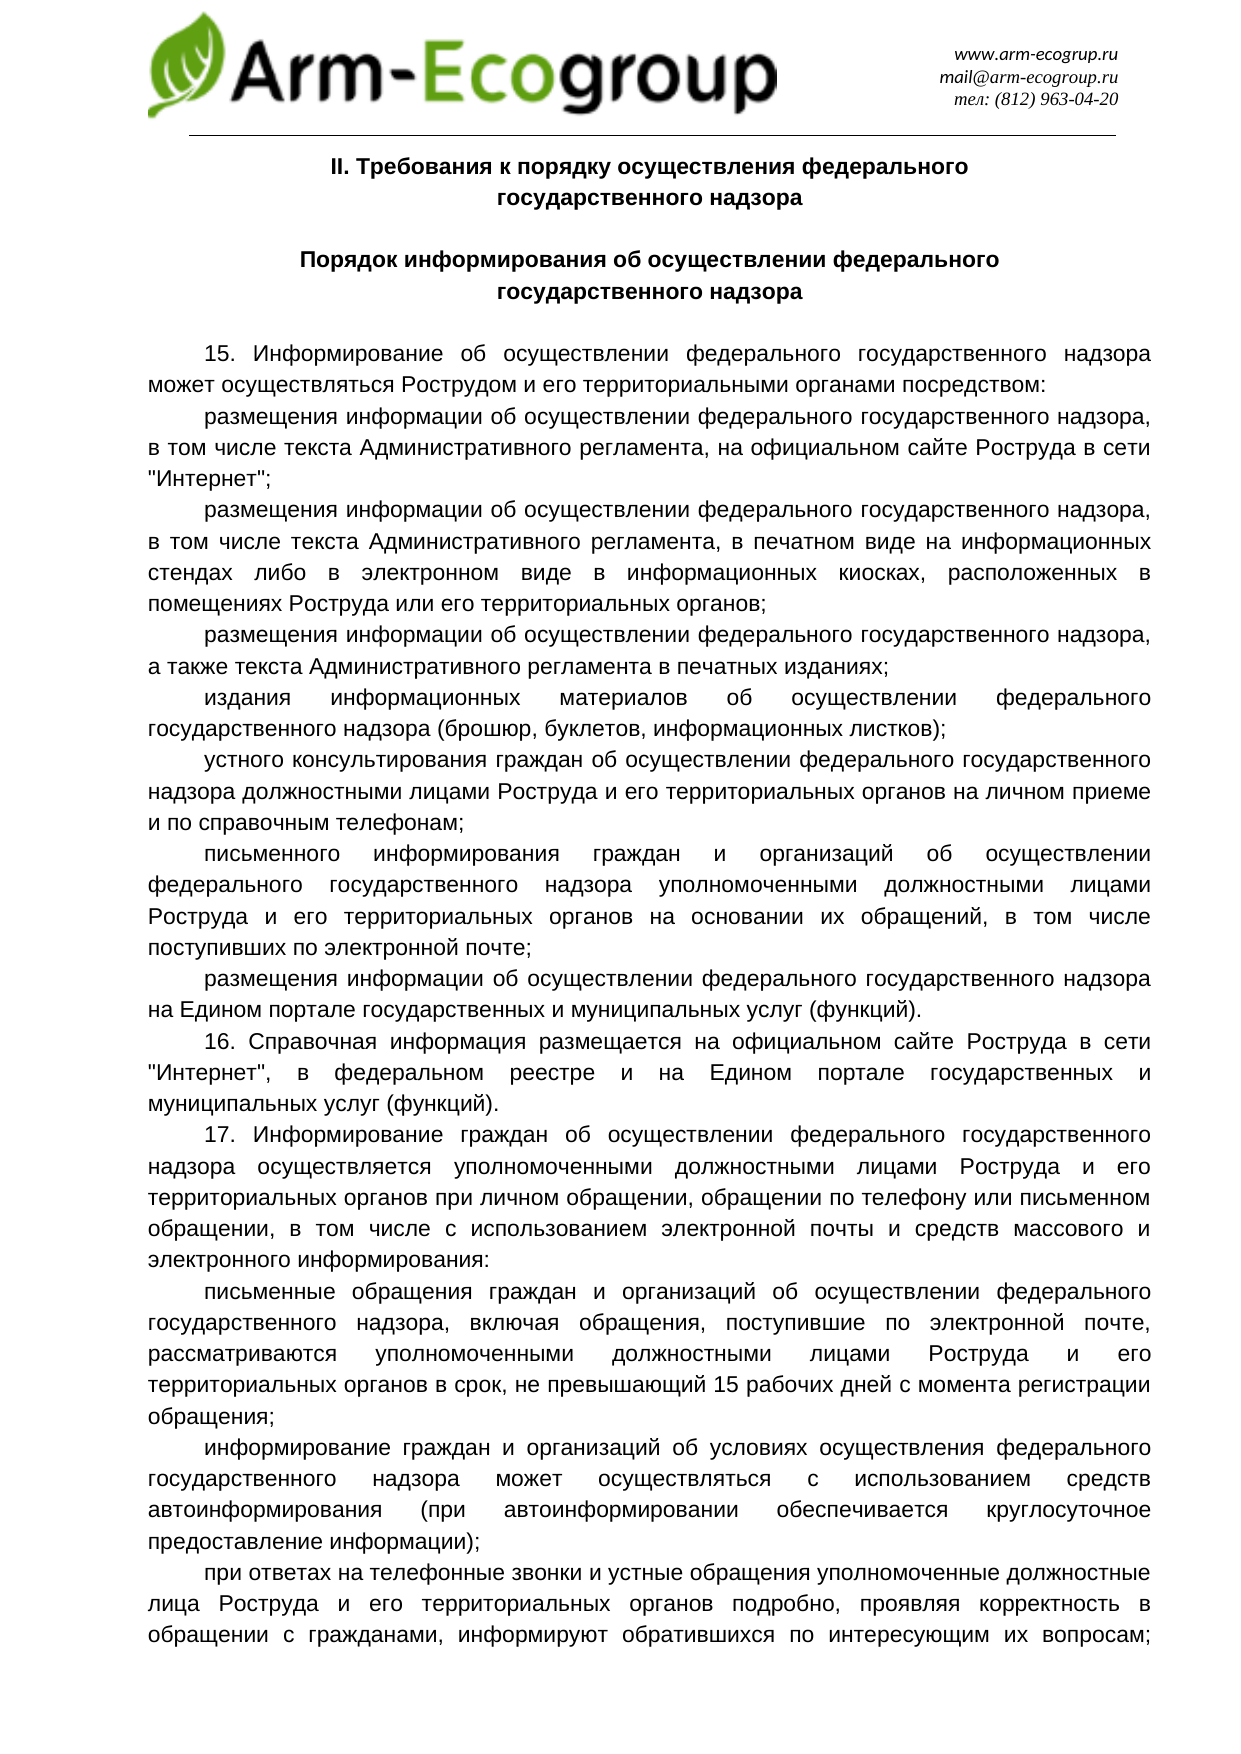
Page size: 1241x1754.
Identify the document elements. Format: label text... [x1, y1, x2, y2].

text 15. Информирование об осуществлении федерального государственного надзора может осуществляться Рострудом и его территориальными органами посредством: [148, 335, 1152, 398]
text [148, 1554, 1152, 1648]
title Порядок информирования об осуществлении федерального [148, 241, 1152, 273]
text размещения информации об осуществлении федерального государственного надзора, в том числе текста Административного регламента, в печатном виде на информационных стендах либо в электронном виде в информационных киосках, расположенных в помещениях Роструда или его территориальных органов; [148, 491, 1152, 616]
text размещения информации об осуществлении федерального государственного надзора, а также текста Административного регламента в печатных изданиях; [148, 616, 1152, 679]
title II. Требования к порядку осуществления федерального [148, 148, 1152, 179]
text письменные обращения граждан и организаций об осуществлении федерального государственного надзора, включая обращения, поступившие по электронной почте, рассматриваются уполномоченными должностными лицами Роструда и его территориальных органов в срок, не превышающий 15 рабочих дней с момента регистрации обращения; [148, 1273, 1152, 1429]
text издания информационных материалов об осуществлении федерального государственного надзора (брошюр, буклетов, информационных листков); [148, 679, 1152, 741]
text 16. Справочная информация размещается на официальном сайте Роструда в сети "Интернет", в федеральном реестре и на Едином портале государственных и муниципальных услуг (функций). [148, 1023, 1152, 1116]
text размещения информации об осуществлении федерального государственного надзора, в том числе текста Административного регламента, на официальном сайте Роструда в сети "Интернет"; [148, 398, 1152, 491]
text размещения информации об осуществлении федерального государственного надзора на Едином портале государственных и муниципальных услуг (функций). [148, 960, 1152, 1023]
text 17. Информирование граждан об осуществлении федерального государственного надзора осуществляется уполномоченными должностными лицами Роструда и его территориальных органов при личном обращении, обращении по телефону или письменном обращении, в том числе с использованием электронной почты и средств массового и электронного информирования: [148, 1116, 1152, 1273]
text письменного информирования граждан и организаций об осуществлении федерального государственного надзора уполномоченными должностными лицами Роструда и его территориальных органов на основании их обращений, в том числе поступивших по электронной почте; [148, 835, 1152, 960]
title государственного надзора [148, 273, 1152, 304]
text устного консультирования граждан об осуществлении федерального государственного надзора должностными лицами Роструда и его территориальных органов на личном приеме и по справочным телефонам; [148, 741, 1152, 835]
picture [148, 4, 777, 129]
title государственного надзора [148, 179, 1152, 210]
text информирование граждан и организаций об условиях осуществления федерального государственного надзора может осуществляться с использованием средств автоинформирования (при автоинформировании обеспечивается круглосуточное предоставление информации); [148, 1429, 1152, 1554]
